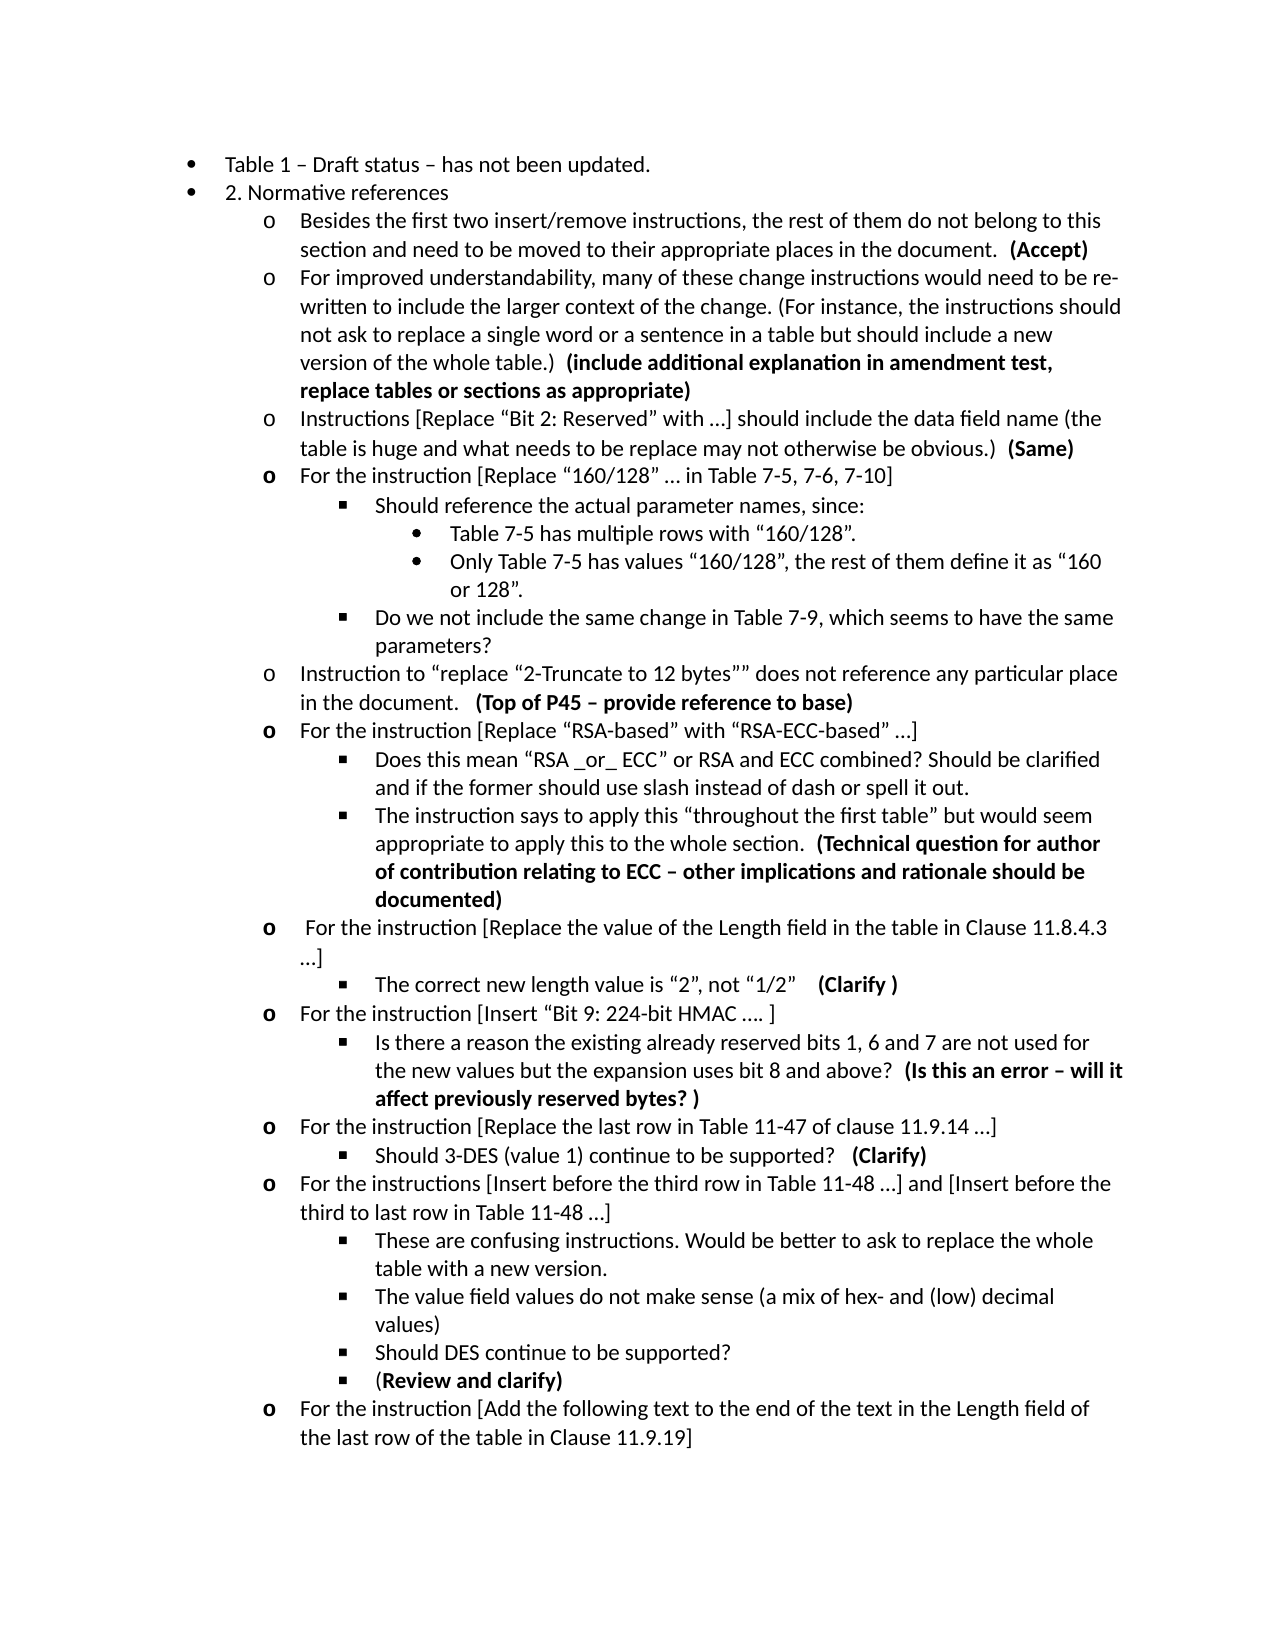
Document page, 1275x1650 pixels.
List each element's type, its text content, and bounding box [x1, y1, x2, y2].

list Should reference the actual parameter names, since: [337, 491, 1125, 519]
list For improved understandability, many of these change instructions would need to be re-written to include the larger context of the change. (For instance, the instructions should not ask to replace a single word or a sentence in a table but should include a new version of the whole table.) (include additional explanation in amendment test, replace tables or sections as appropriate) [262, 263, 1125, 404]
list For the instruction [Replace the last row in Table 11-47 of clause 11.9.14 …] [262, 1112, 1125, 1141]
list For the instructions [Insert before the third row in Table 11-48 …] and [Insert before the third to last row in Table 11-48 …] [262, 1169, 1125, 1226]
list Should DES continue to be supported? [337, 1338, 1125, 1366]
list For the instruction [Insert “Bit 9: 224-bit HMAC …. ] [262, 999, 1125, 1028]
list Instructions [Replace “Bit 2: Reserved” with …] should include the data field name (the table is huge and what needs to be replace may not otherwise be obvious.) (Same) [262, 404, 1125, 462]
list Table 7-5 has multiple rows with “160/128”. [412, 519, 1125, 547]
list The instruction says to apply this “throughout the first table” but would seem appropriate to apply this to the whole section. (Technical question for author of contribution relating to ECC – other implications and rationale should be documented) [337, 801, 1125, 913]
list These are confusing instructions. Would be better to ask to replace the whole table with a new version. [337, 1226, 1125, 1282]
list 2. Normative references [187, 178, 1125, 206]
list For the instruction [Replace “RSA-based” with “RSA-ECC-based” …] [262, 716, 1125, 745]
list Besides the first two insert/remove instructions, the rest of them do not belong to this section and need to be moved to their appropriate places in the document. (Accept) [262, 206, 1125, 263]
list Instruction to “replace “2-Truncate to 12 bytes”” does not reference any particular place in the document. (Top of P45 – provide reference to base) [262, 659, 1125, 716]
list (Review and clarify) [337, 1366, 1125, 1394]
list For the instruction [Replace “160/128” … in Table 7-5, 7-6, 7-10] [262, 462, 1125, 491]
list The correct new length value is “2”, not “1/2” (Clarify ) [337, 971, 1125, 999]
list Only Table 7-5 has values “160/128”, the rest of them define it as “160 or 128”. [412, 547, 1125, 603]
list The value field values do not make sense (a mix of hex- and (low) decimal values) [337, 1282, 1125, 1338]
list Should 3-DES (value 1) continue to be supported? (Clarify) [337, 1141, 1125, 1169]
list Table 1 – Draft status – has not been updated. [187, 150, 1125, 178]
list Is there a reason the existing already reserved bits 1, 6 and 7 are not used for the new values but the expansion uses bit 8 and above? (Is this an error – will it affect previously reserved bytes? ) [337, 1028, 1125, 1112]
list Does this mean “RSA _or_ ECC” or RSA and ECC combined? Should be clarified and if the former should use slash instead of dash or spell it out. [337, 745, 1125, 801]
list Do we not include the same change in Table 7-9, which seems to have the same parameters? [337, 603, 1125, 659]
list For the instruction [Replace the value of the Length field in the table in Clause 11.8.4.3 …] [262, 913, 1125, 971]
list For the instruction [Add the following text to the end of the text in the Length field of the last row of the table in Clause 11.9.19] [262, 1394, 1125, 1452]
